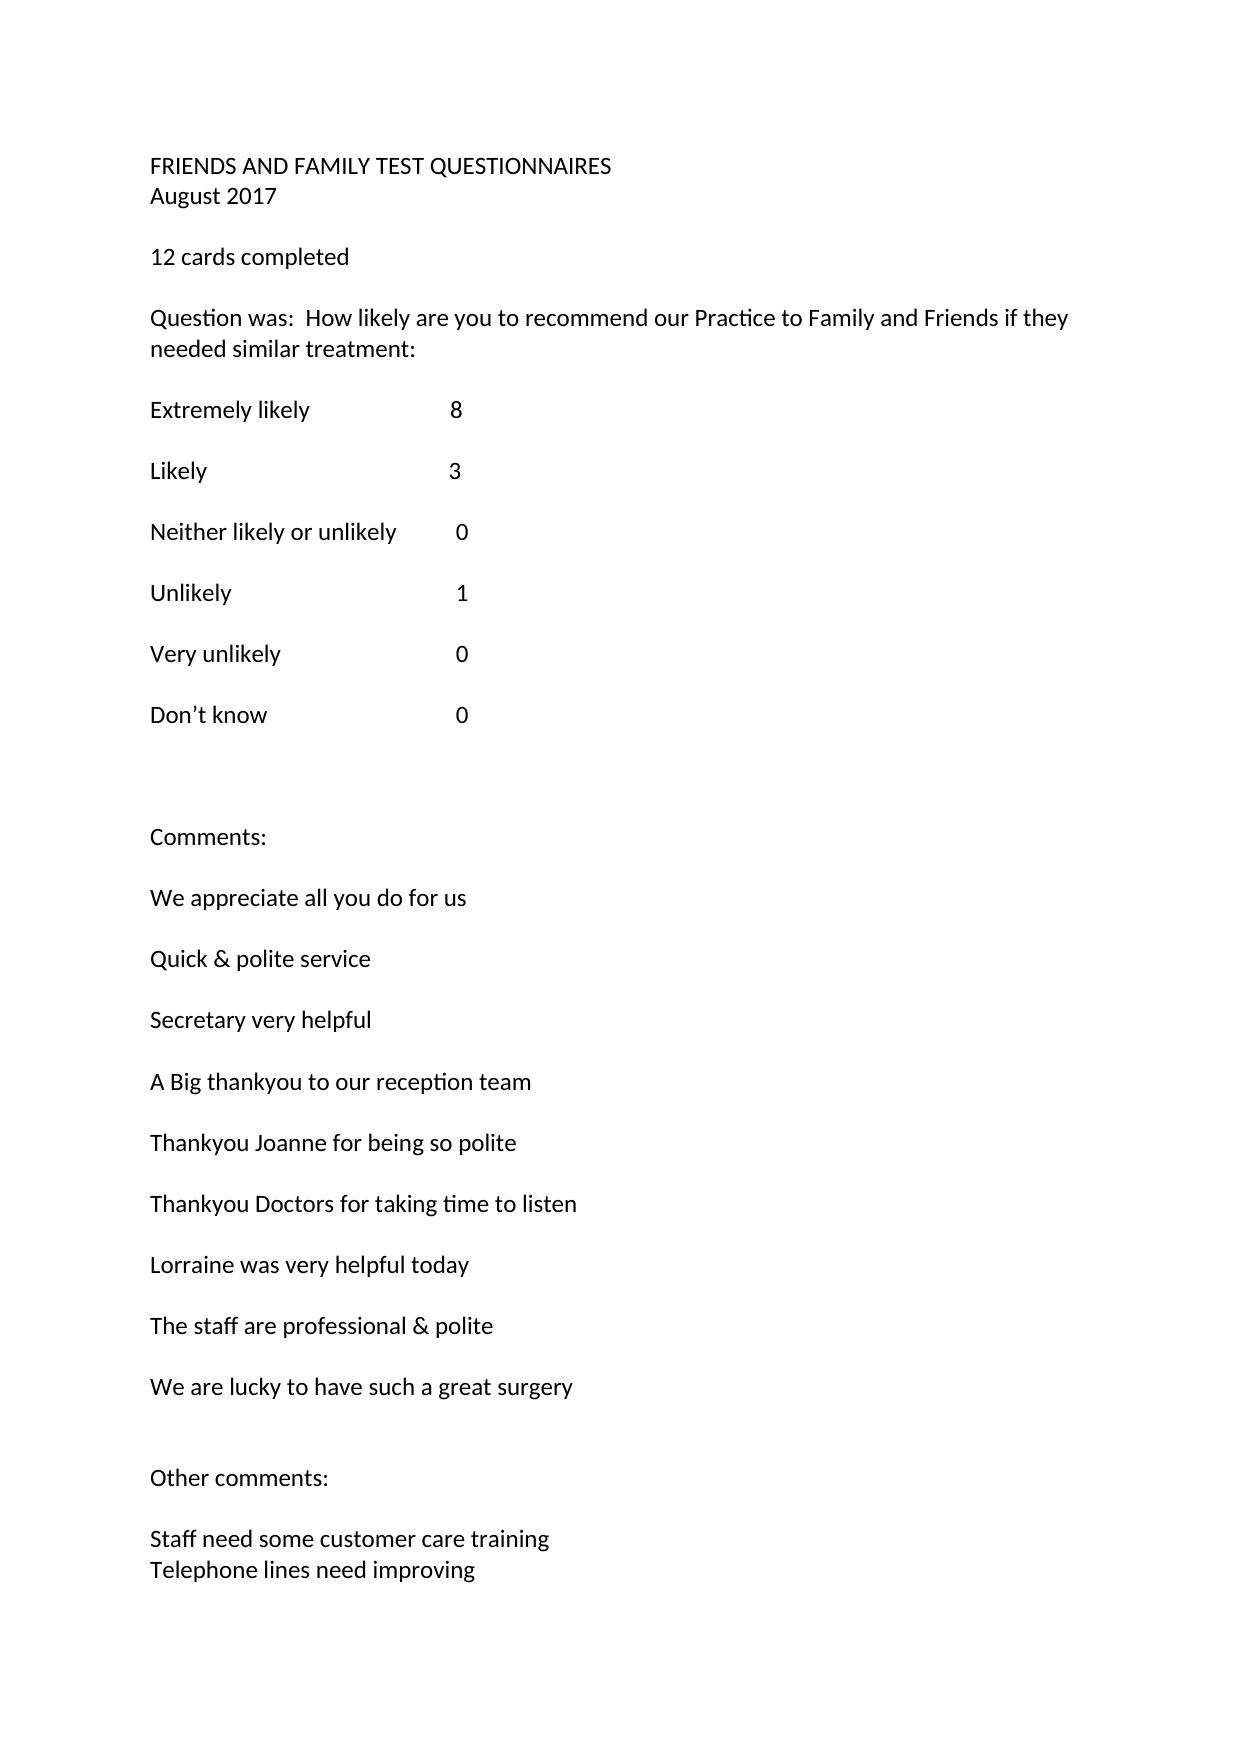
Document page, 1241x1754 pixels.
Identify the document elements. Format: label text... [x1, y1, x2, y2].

text Likely 3 [150, 455, 1090, 486]
text Neither likely or unlikely 0 [150, 516, 1090, 547]
text We are lucky to have such a great surgery [150, 1371, 1090, 1401]
text The staff are professional & polite [150, 1310, 1090, 1340]
text FRIENDS AND FAMILY TEST QUESTIONNAIRES [150, 150, 1090, 181]
text Thankyou Doctors for taking time to listen [150, 1188, 1090, 1218]
text Quick & polite service [150, 943, 1090, 974]
text August 2017 [150, 181, 1090, 211]
text 12 cards completed [150, 242, 1090, 272]
text Staff need some customer care training [150, 1523, 1090, 1554]
text Thankyou Joanne for being so polite [150, 1127, 1090, 1157]
text Don’t know 0 [150, 699, 1090, 730]
text Question was: How likely are you to recommend our Practice to Family and Friends if they needed similar treatment: [150, 303, 1090, 364]
text Lorraine was very helpful today [150, 1249, 1090, 1279]
text Other comments: [150, 1462, 1090, 1493]
text Telephone lines need improving [150, 1554, 1090, 1584]
text We appreciate all you do for us [150, 882, 1090, 913]
text Secretary very helpful [150, 1004, 1090, 1035]
text Comments: [150, 821, 1090, 852]
text A Big thankyou to our reception team [150, 1066, 1090, 1096]
text Extremely likely 8 [150, 394, 1090, 425]
text Unlikely 1 [150, 577, 1090, 608]
text Very unlikely 0 [150, 638, 1090, 669]
